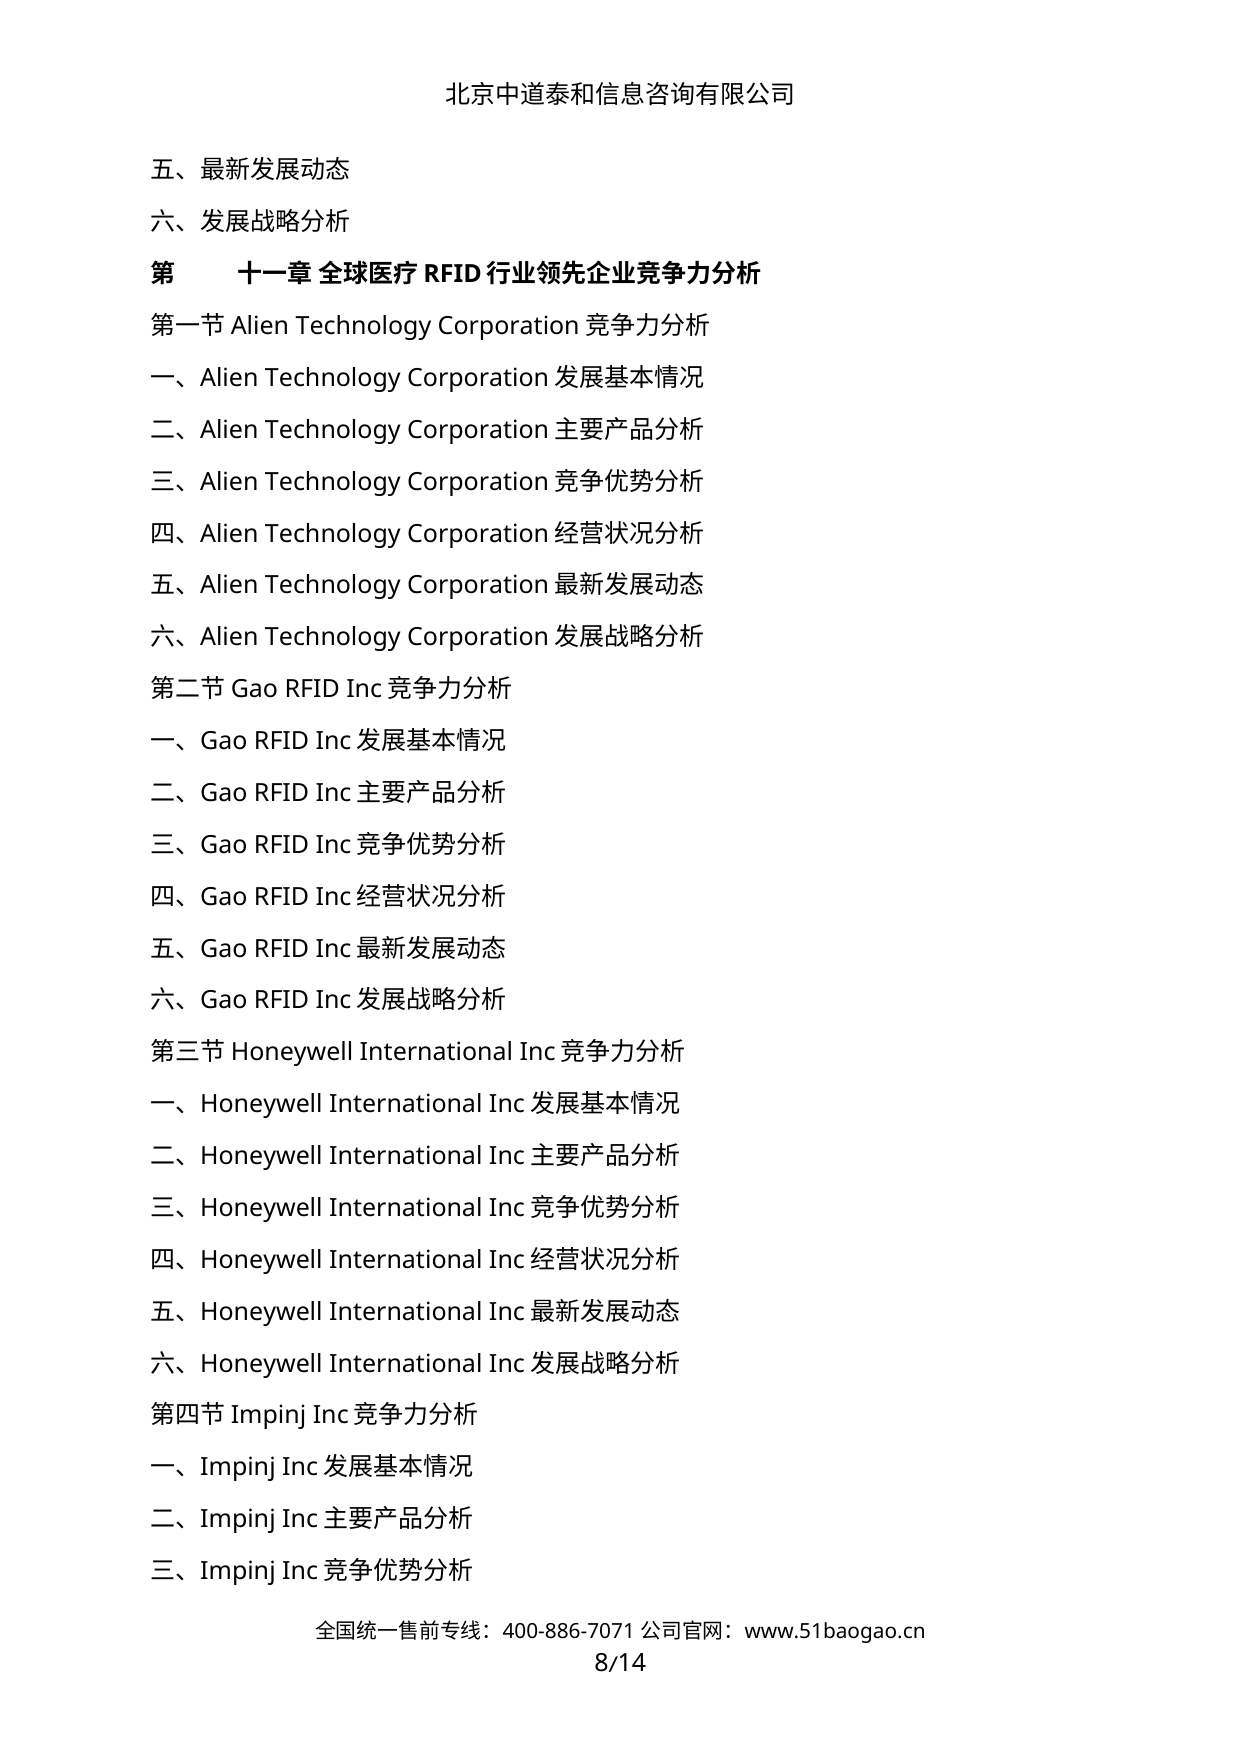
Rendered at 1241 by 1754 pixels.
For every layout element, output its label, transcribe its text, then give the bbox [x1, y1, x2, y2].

text 二、Impinj Inc主要产品分析 [150, 1499, 1090, 1535]
text 五、Gao RFID Inc最新发展动态 [150, 928, 1090, 964]
text 二、Gao RFID Inc主要产品分析 [150, 772, 1090, 809]
text 二、Alien Technology Corporation主要产品分析 [150, 409, 1090, 446]
text 六、Alien Technology Corporation发展战略分析 [150, 617, 1090, 653]
text 第一节 Alien Technology Corporation竞争力分析 [150, 306, 1090, 342]
text 二、Honeywell International Inc主要产品分析 [150, 1136, 1090, 1172]
text 三、Alien Technology Corporation竞争优势分析 [150, 461, 1090, 497]
text 第四节 Impinj Inc竞争力分析 [150, 1395, 1090, 1431]
text 五、Honeywell International Inc最新发展动态 [150, 1291, 1090, 1327]
text 一、Impinj Inc发展基本情况 [150, 1447, 1090, 1483]
text 第二节 Gao RFID Inc竞争力分析 [150, 669, 1090, 705]
text 三、Impinj Inc竞争优势分析 [150, 1551, 1090, 1587]
text 一、Gao RFID Inc发展基本情况 [150, 721, 1090, 757]
text 三、Honeywell International Inc竞争优势分析 [150, 1187, 1090, 1224]
text 第 十一章 全球医疗RFID行业领先企业竞争力分析 [150, 254, 1090, 290]
text 一、Honeywell International Inc发展基本情况 [150, 1084, 1090, 1120]
text 六、Gao RFID Inc发展战略分析 [150, 980, 1090, 1016]
text 五、最新发展动态 [150, 150, 1090, 186]
text 五、Alien Technology Corporation最新发展动态 [150, 565, 1090, 601]
text 六、发展战略分析 [150, 202, 1090, 238]
text 四、Honeywell International Inc经营状况分析 [150, 1239, 1090, 1276]
text 四、Alien Technology Corporation经营状况分析 [150, 513, 1090, 549]
text 三、Gao RFID Inc竞争优势分析 [150, 824, 1090, 861]
text 第三节 Honeywell International Inc竞争力分析 [150, 1032, 1090, 1068]
text 一、Alien Technology Corporation发展基本情况 [150, 357, 1090, 394]
text 四、Gao RFID Inc经营状况分析 [150, 876, 1090, 912]
text 六、Honeywell International Inc发展战略分析 [150, 1343, 1090, 1379]
